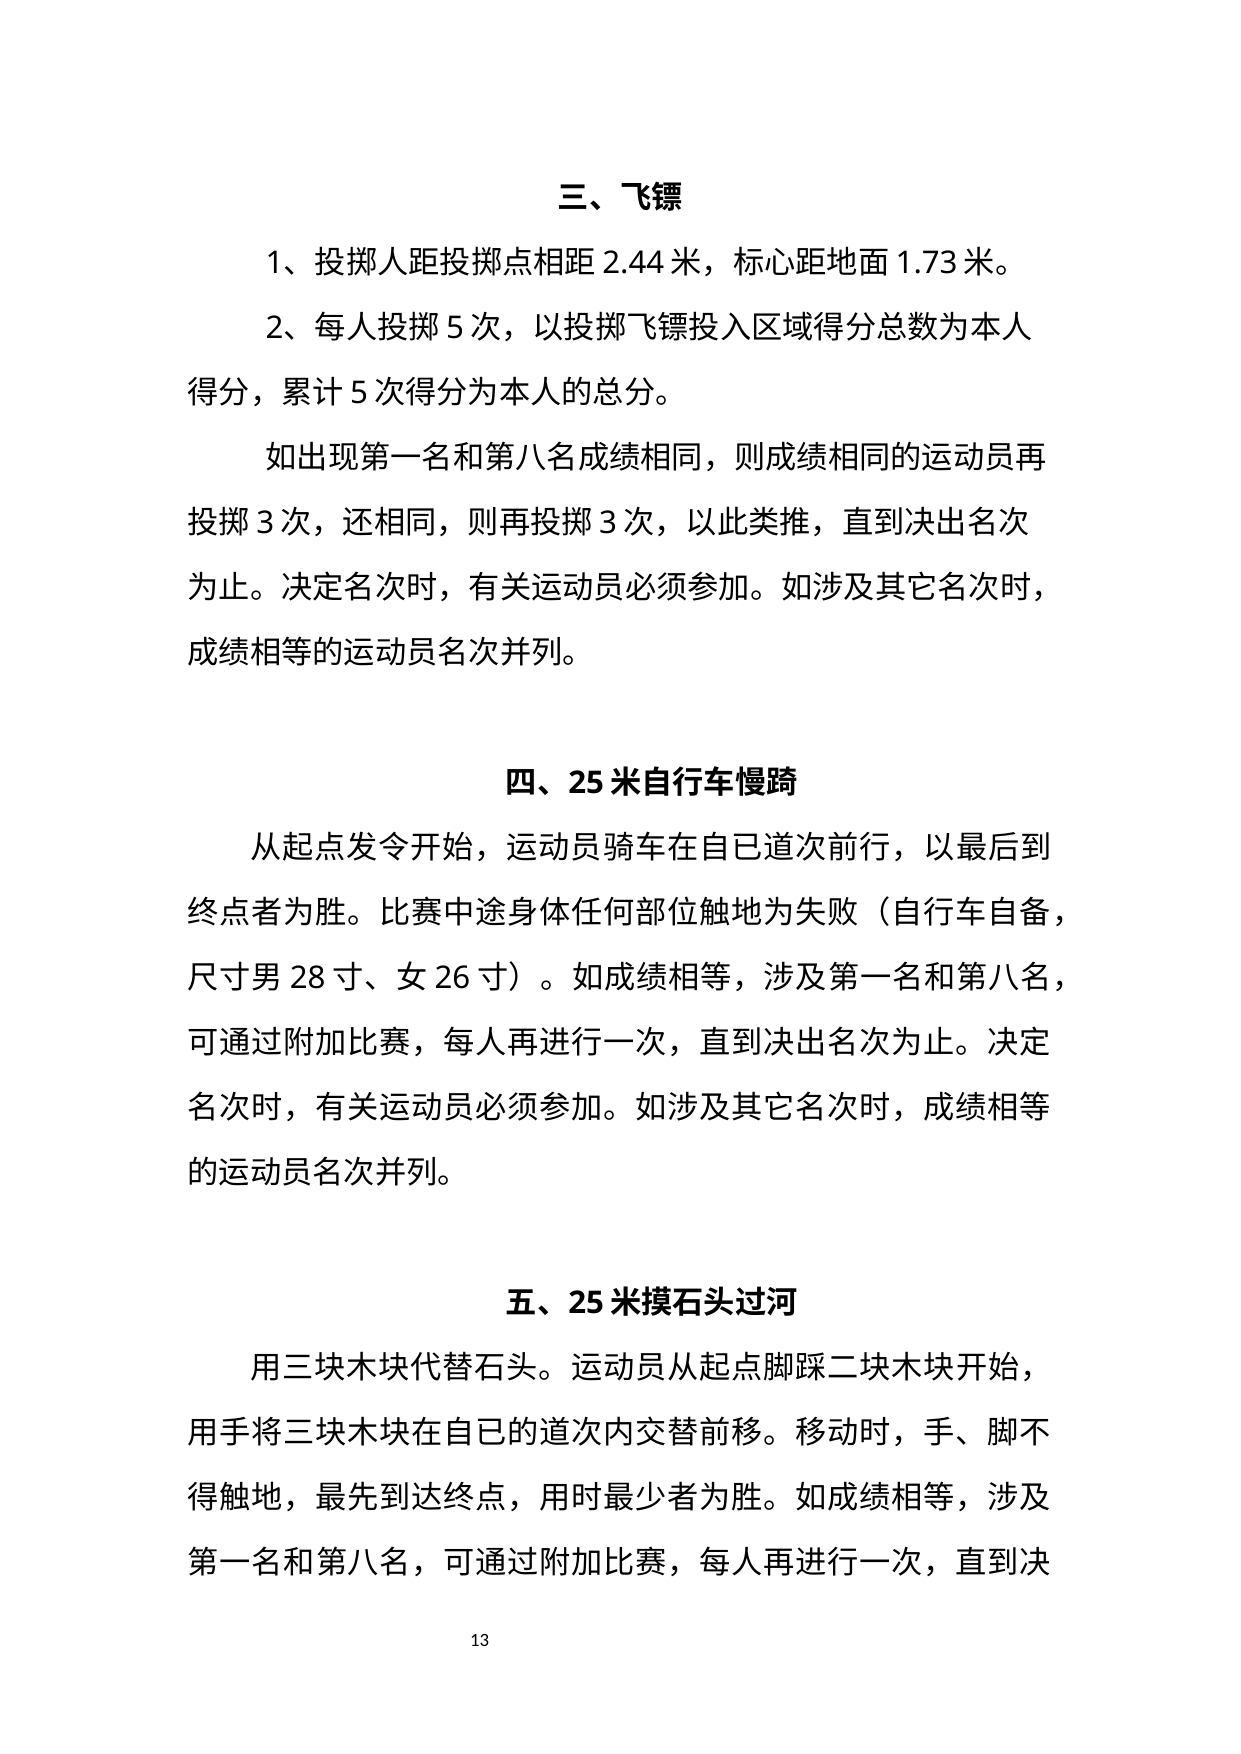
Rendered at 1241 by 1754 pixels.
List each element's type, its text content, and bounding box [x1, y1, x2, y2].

text 三、飞镖 [187, 162, 1053, 227]
text 2、每人投掷5次，以投掷飞镖投入区域得分总数为本人得分，累计5次得分为本人的总分。 [187, 292, 1053, 422]
text 四、25米自行车慢踦 [187, 747, 1053, 812]
text 如出现第一名和第八名成绩相同，则成绩相同的运动员再投掷3次，还相同，则再投掷3次，以此类推，直到决出名次为止。决定名次时，有关运动员必须参加。如涉及其它名次时，成绩相等的运动员名次并列。 [187, 422, 1053, 682]
text 1、投掷人距投掷点相距2.44米，标心距地面1.73米。 [187, 227, 1053, 292]
text 从起点发令开始，运动员骑车在自已道次前行，以最后到终点者为胜。比赛中途身体任何部位触地为失败（自行车自备，尺寸男28寸、女26寸）。如成绩相等，涉及第一名和第八名，可通过附加比赛，每人再进行一次，直到决出名次为止。决定名次时，有关运动员必须参加。如涉及其它名次时，成绩相等的运动员名次并列。 [187, 812, 1053, 1202]
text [187, 1332, 1053, 1592]
text 五、25米摸石头过河 [187, 1267, 1053, 1332]
